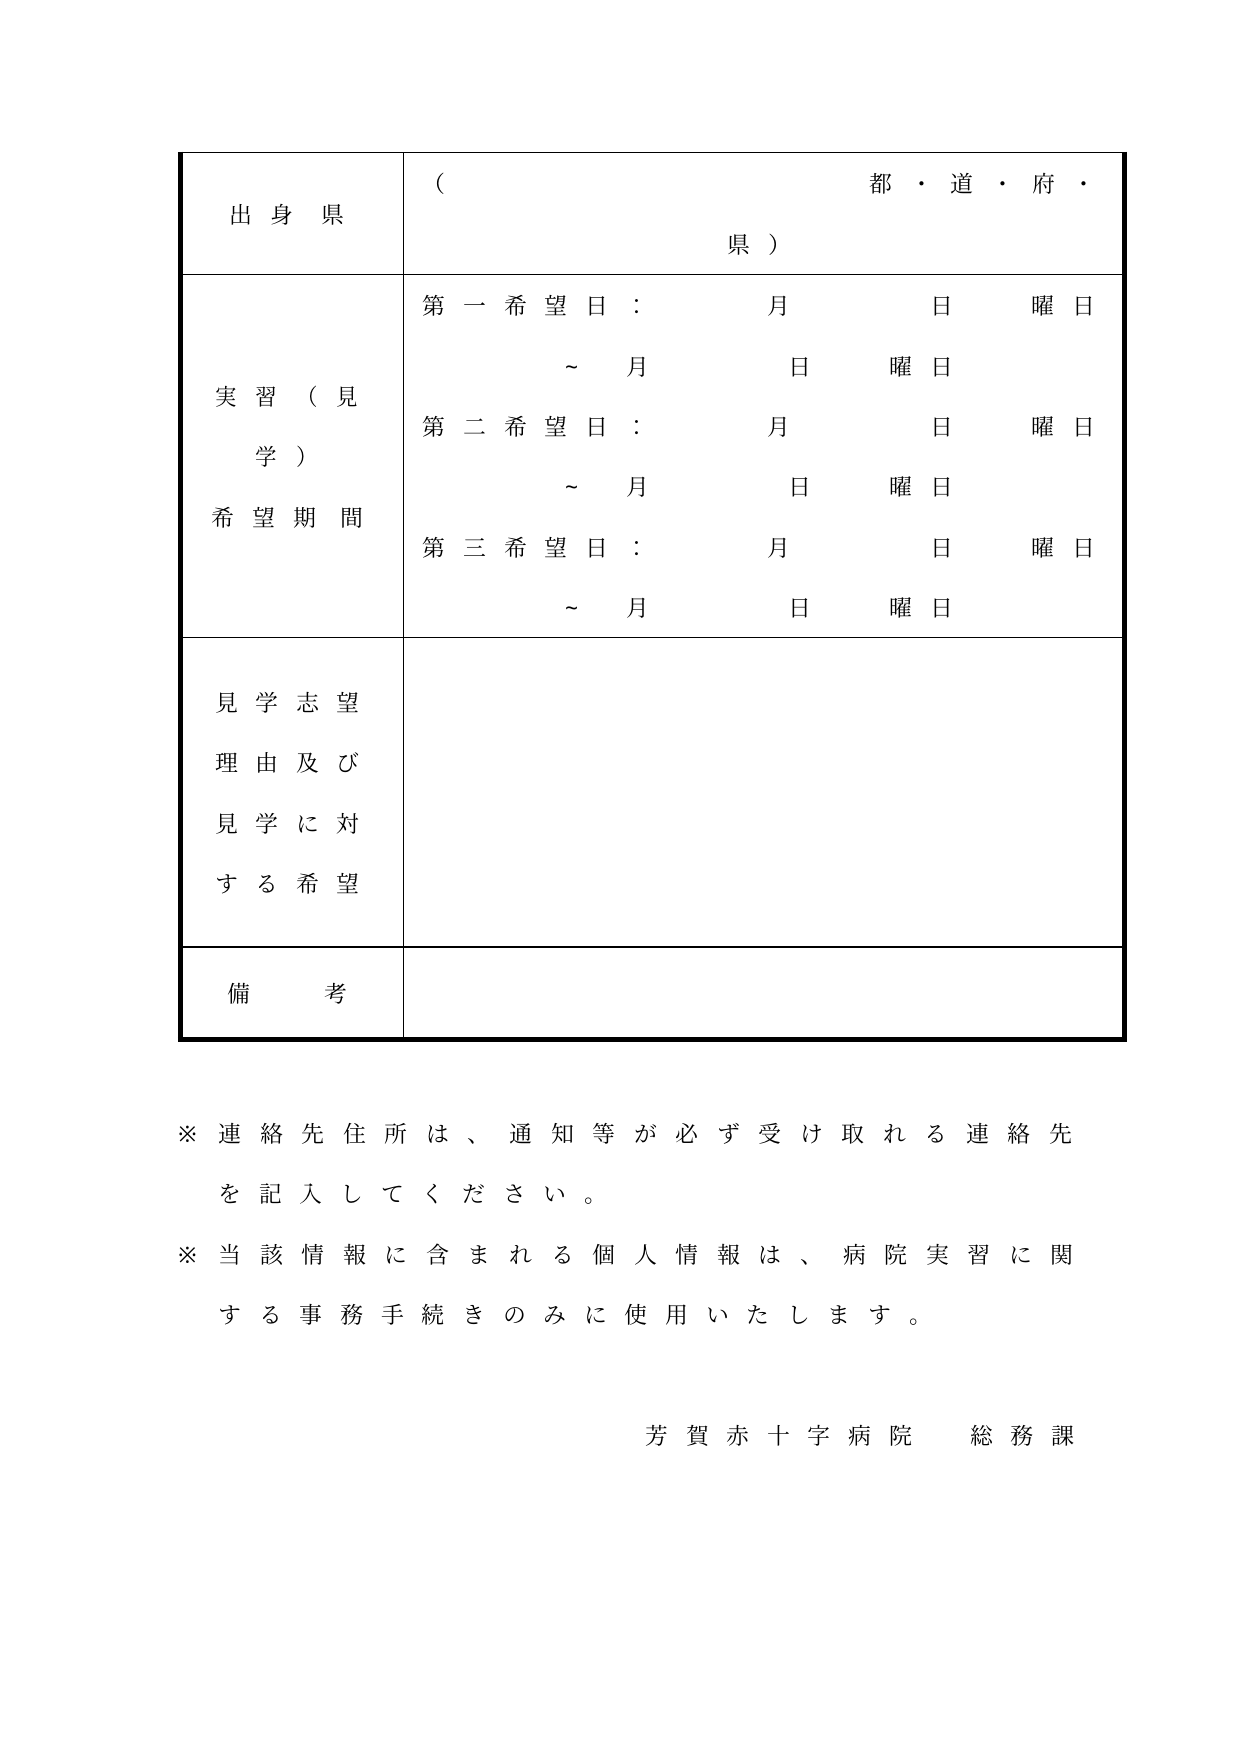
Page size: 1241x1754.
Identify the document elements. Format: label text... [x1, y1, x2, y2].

list 連絡先住所は、通知等が必ず受け取れる連絡先を記入してください。 [178, 1102, 1092, 1223]
table_cell 見学志望理由及び 見学に対する希望 [183, 638, 403, 946]
table_cell 第一希望日： 月 日 曜日 ~ 月 日 曜日 第二希望日： 月 日 曜日 ~ 月 日 曜日 第三希望日： 月 日 曜日 ~ 月 日 曜日 [404, 275, 1122, 637]
table_cell 備考 [183, 948, 403, 1037]
list 当該情報に含まれる個人情報は、病院実習に関する事務手続きのみに使用いたします。 [178, 1223, 1092, 1344]
table_cell （ 都・道・府・県） [404, 153, 1122, 273]
table_cell [404, 948, 1122, 1037]
table_cell 出身県 [183, 153, 403, 273]
table_cell 実習（見学） 希望期間 [183, 275, 403, 637]
table_cell [404, 638, 1122, 946]
text 芳賀赤十字病院 総務課 [178, 1404, 1092, 1465]
